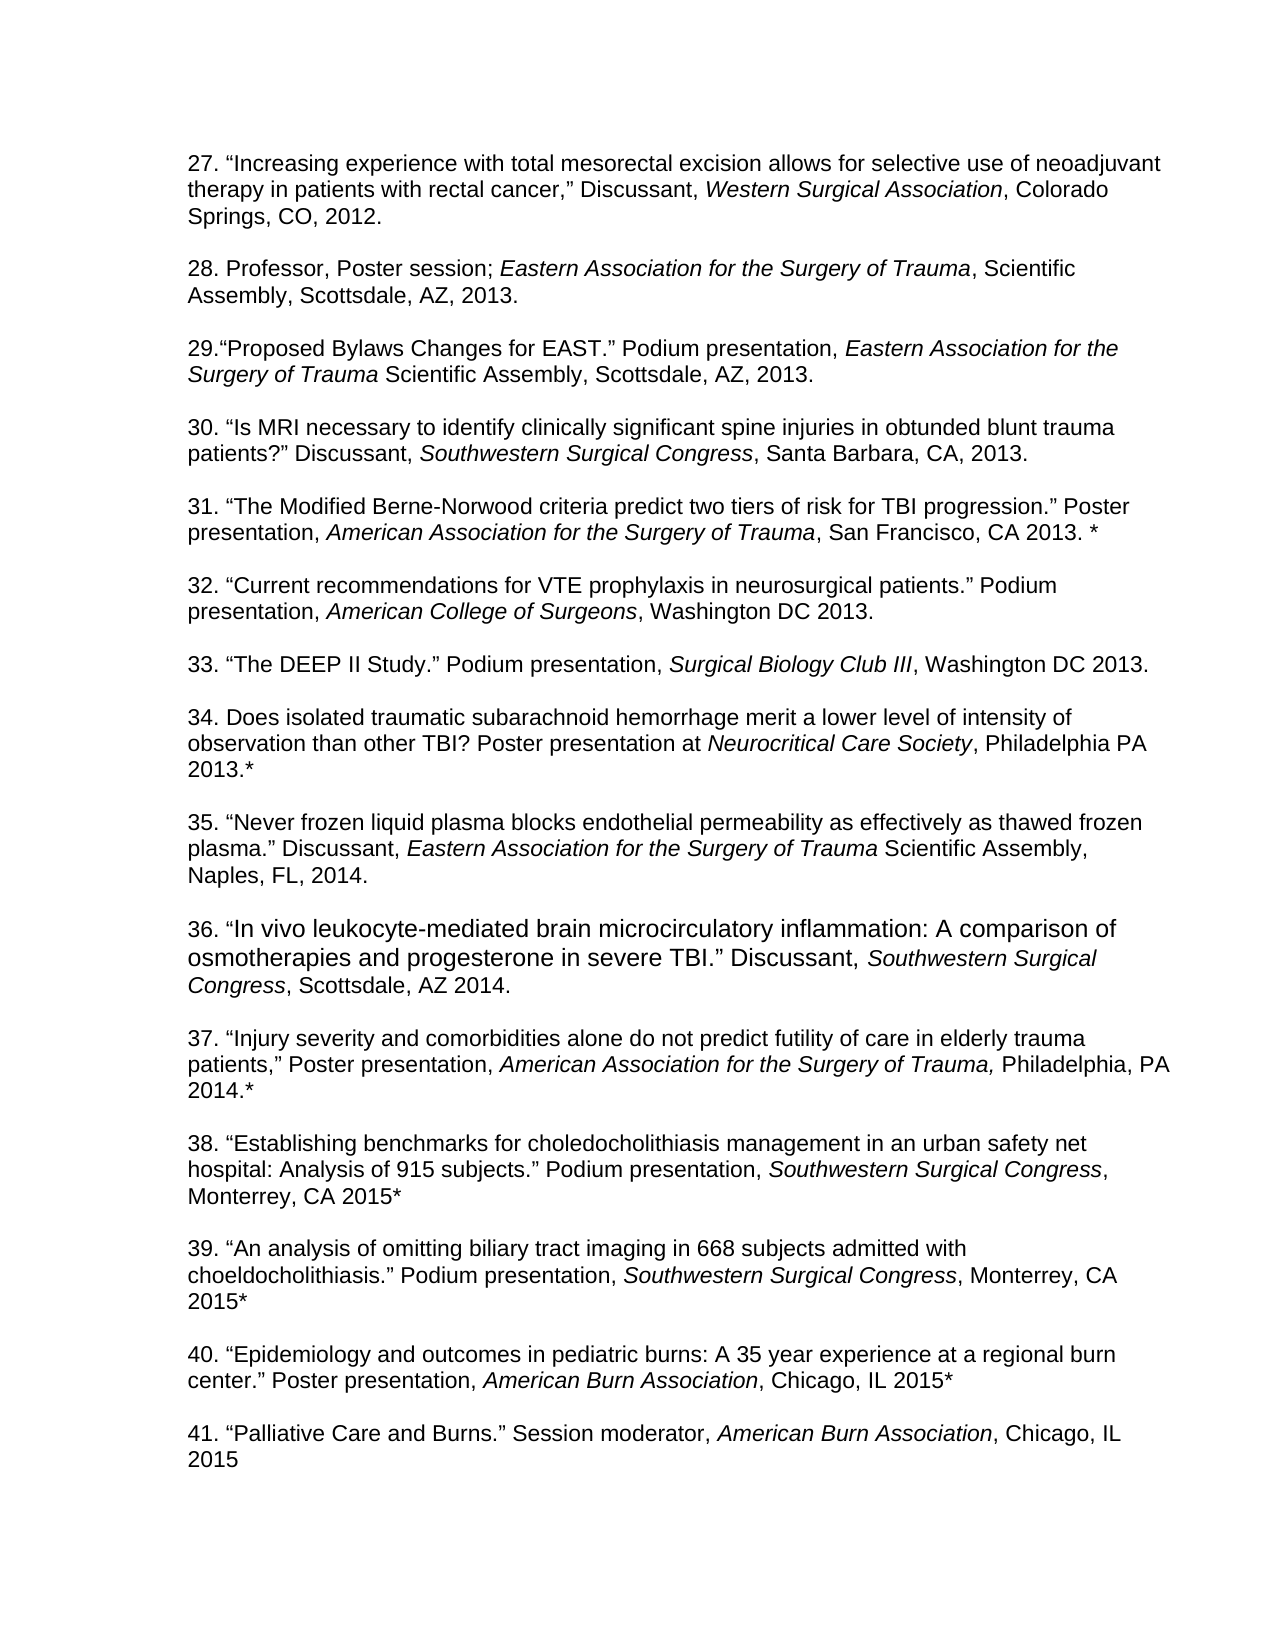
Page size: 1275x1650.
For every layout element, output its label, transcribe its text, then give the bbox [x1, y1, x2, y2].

text 41. “Palliative Care and Burns.” Session moderator, American Burn Association, Chicago, IL 2015 [187, 1420, 1170, 1472]
text 33. “The DEEP II Study.” Podium presentation, Surgical Biology Club III, Washington DC 2013. [187, 651, 1170, 677]
text 35. “Never frozen liquid plasma blocks endothelial permeability as effectively as thawed frozen plasma.” Discussant, Eastern Association for the Surgery of Trauma Scientific Assembly, Naples, FL, 2014. [187, 809, 1170, 888]
text 40. “Epidemiology and outcomes in pediatric burns: A 35 year experience at a regional burn center.” Poster presentation, American Burn Association, Chicago, IL 2015* [187, 1341, 1170, 1393]
text 29.“Proposed Bylaws Changes for EAST.” Podium presentation, Eastern Association for the Surgery of Trauma Scientific Assembly, Scottsdale, AZ, 2013. [187, 334, 1170, 387]
text 28. Professor, Poster session; Eastern Association for the Surgery of Trauma, Scientific Assembly, Scottsdale, AZ, 2013. [187, 255, 1170, 308]
text 39. “An analysis of omitting biliary tract imaging in 668 subjects admitted with choeldocholithiasis.” Podium presentation, Southwestern Surgical Congress, Monterrey, CA 2015* [187, 1235, 1170, 1314]
text 32. “Current recommendations for VTE prophylaxis in neurosurgical patients.” Podium presentation, American College of Surgeons, Washington DC 2013. [187, 572, 1170, 624]
text 27. “Increasing experience with total mesorectal excision allows for selective use of neoadjuvant therapy in patients with rectal cancer,” Discussant, Western Surgical Association, Colorado Springs, CO, 2012. [187, 150, 1170, 229]
text 30. “Is MRI necessary to identify clinically significant spine injuries in obtunded blunt trauma patients?” Discussant, Southwestern Surgical Congress, Santa Barbara, CA, 2013. [187, 413, 1170, 466]
text 36. “In vivo leukocyte-mediated brain microcirculatory inflammation: A comparison of osmotherapies and progesterone in severe TBI.” Discussant, Southwestern Surgical Congress, Scottsdale, AZ 2014. [187, 914, 1170, 998]
text 34. Does isolated traumatic subarachnoid hemorrhage merit a lower level of intensity of observation than other TBI? Poster presentation at Neurocritical Care Society, Philadelphia PA 2013.* [187, 703, 1170, 782]
text 37. “Injury severity and comorbidities alone do not predict futility of care in elderly trauma patients,” Poster presentation, American Association for the Surgery of Trauma, Philadelphia, PA 2014.* [187, 1024, 1170, 1103]
text 38. “Establishing benchmarks for choledocholithiasis management in an urban safety net hospital: Analysis of 915 subjects.” Podium presentation, Southwestern Surgical Congress, Monterrey, CA 2015* [187, 1130, 1170, 1209]
text 31. “The Modified Berne-Norwood criteria predict two tiers of risk for TBI progression.” Poster presentation, American Association for the Surgery of Trauma, San Francisco, CA 2013. * [187, 493, 1170, 545]
